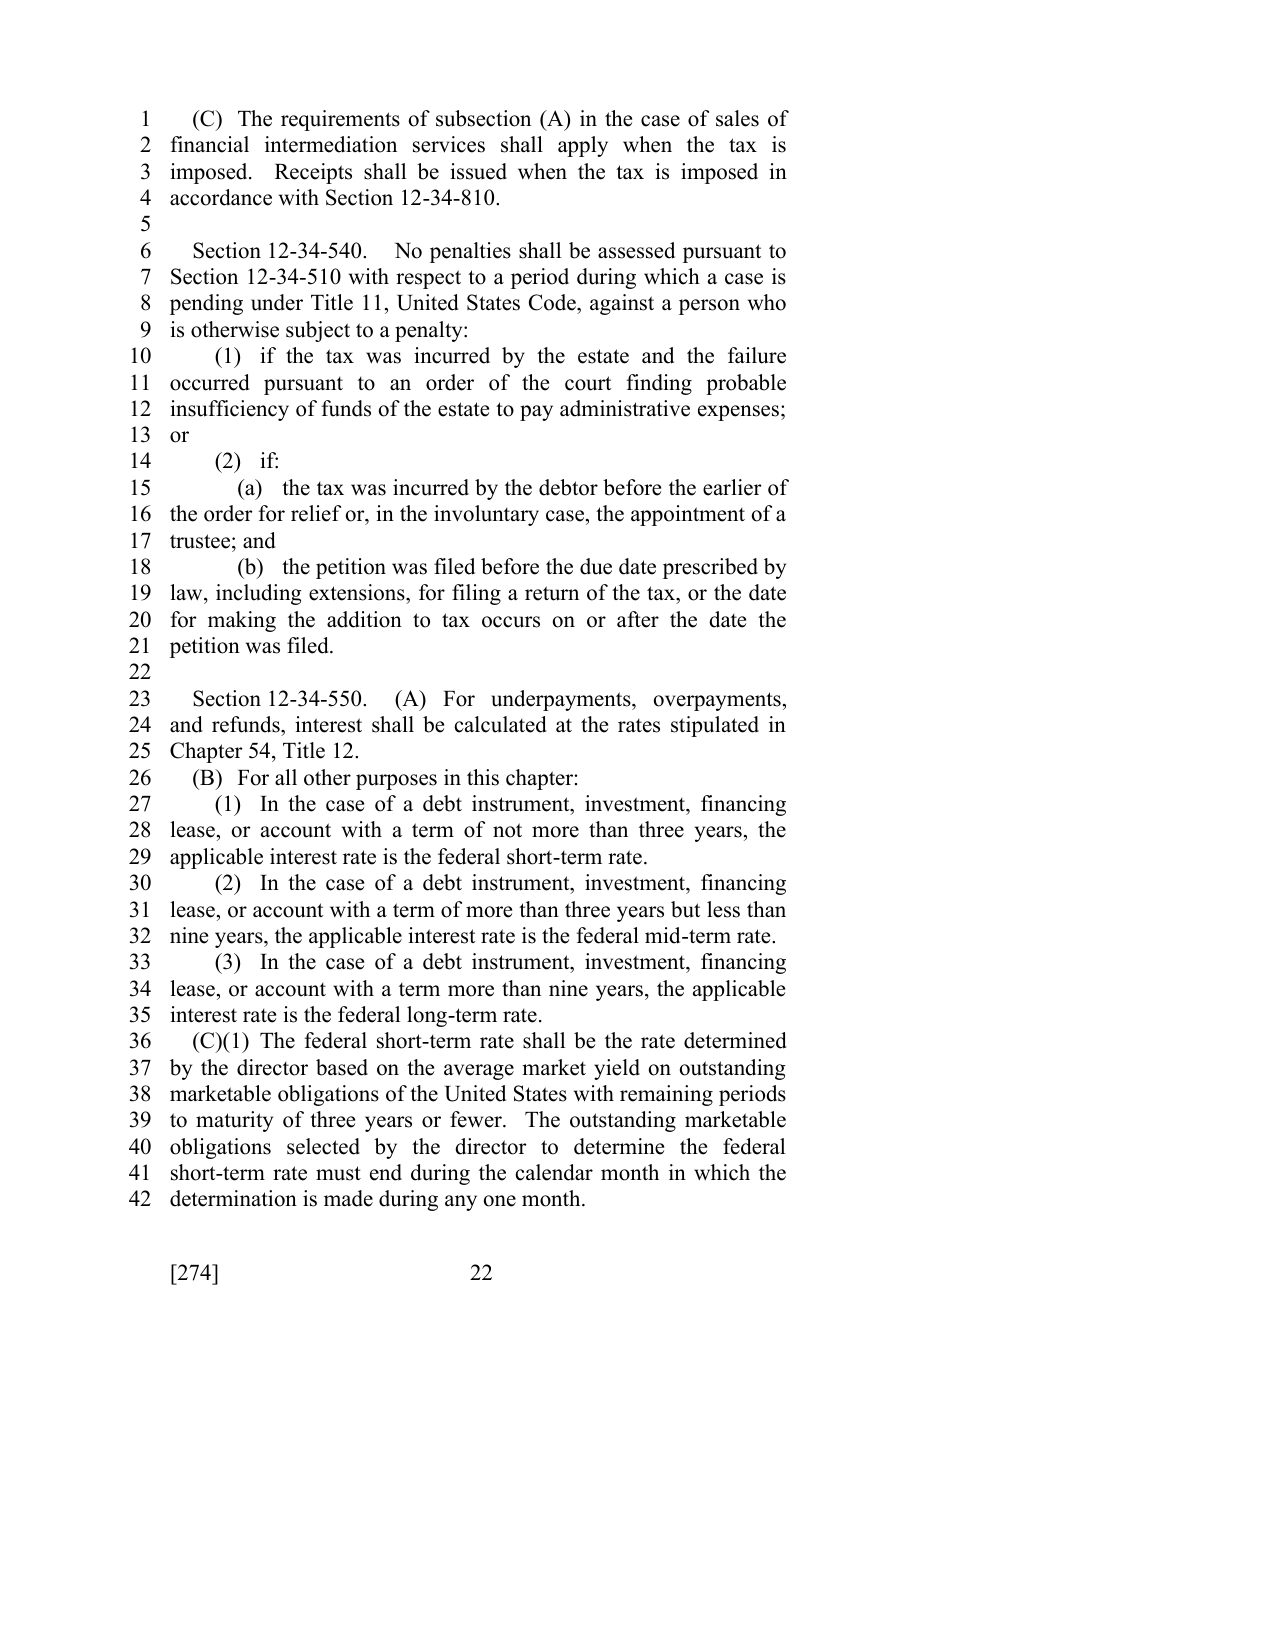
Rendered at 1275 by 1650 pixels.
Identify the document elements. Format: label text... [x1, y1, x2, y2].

text (2) if: [169, 448, 787, 474]
text (C)(1) The federal short-term rate shall be the rate determined by the director based on the average market yield on outstanding marketable obligations of the United States with remaining periods to maturity of three years or fewer. The outstanding marketable obligations selected by the director to determine the federal short-term rate must end during the calendar month in which the determination is made during any one month. [169, 1027, 787, 1212]
text (B) For all other purposes in this chapter: [169, 764, 787, 790]
text (3) In the case of a debt instrument, investment, financing lease, or account with a term more than nine years, the applicable interest rate is the federal long-term rate. [169, 948, 787, 1027]
text (b) the petition was filed before the due date prescribed by law, including extensions, for filing a return of the tax, or the date for making the addition to tax occurs on or after the date the petition was filed. [169, 553, 787, 658]
text Section 12-34-550. (A) For underpayments, overpayments, and refunds, interest shall be calculated at the rates stipulated in Chapter 54, Title 12. [169, 685, 787, 764]
text (a) the tax was incurred by the debtor before the earlier of the order for relief or, in the involuntary case, the appointment of a trustee; and [169, 474, 787, 553]
text (2) In the case of a debt instrument, investment, financing lease, or account with a term of more than three years but less than nine years, the applicable interest rate is the federal mid-term rate. [169, 869, 787, 948]
text (1) In the case of a debt instrument, investment, financing lease, or account with a term of not more than three years, the applicable interest rate is the federal short-term rate. [169, 790, 787, 869]
text (C) The requirements of subsection (A) in the case of sales of financial intermediation services shall apply when the tax is imposed. Receipts shall be issued when the tax is imposed in accordance with Section 12-34-810. [169, 105, 787, 210]
text (1) if the tax was incurred by the estate and the failure occurred pursuant to an order of the court finding probable insufficiency of funds of the estate to pay administrative expenses; or [169, 342, 787, 448]
text Section 12-34-540. No penalties shall be assessed pursuant to Section 12-34-510 with respect to a period during which a case is pending under Title 11, United States Code, against a person who is otherwise subject to a penalty: [169, 237, 787, 342]
